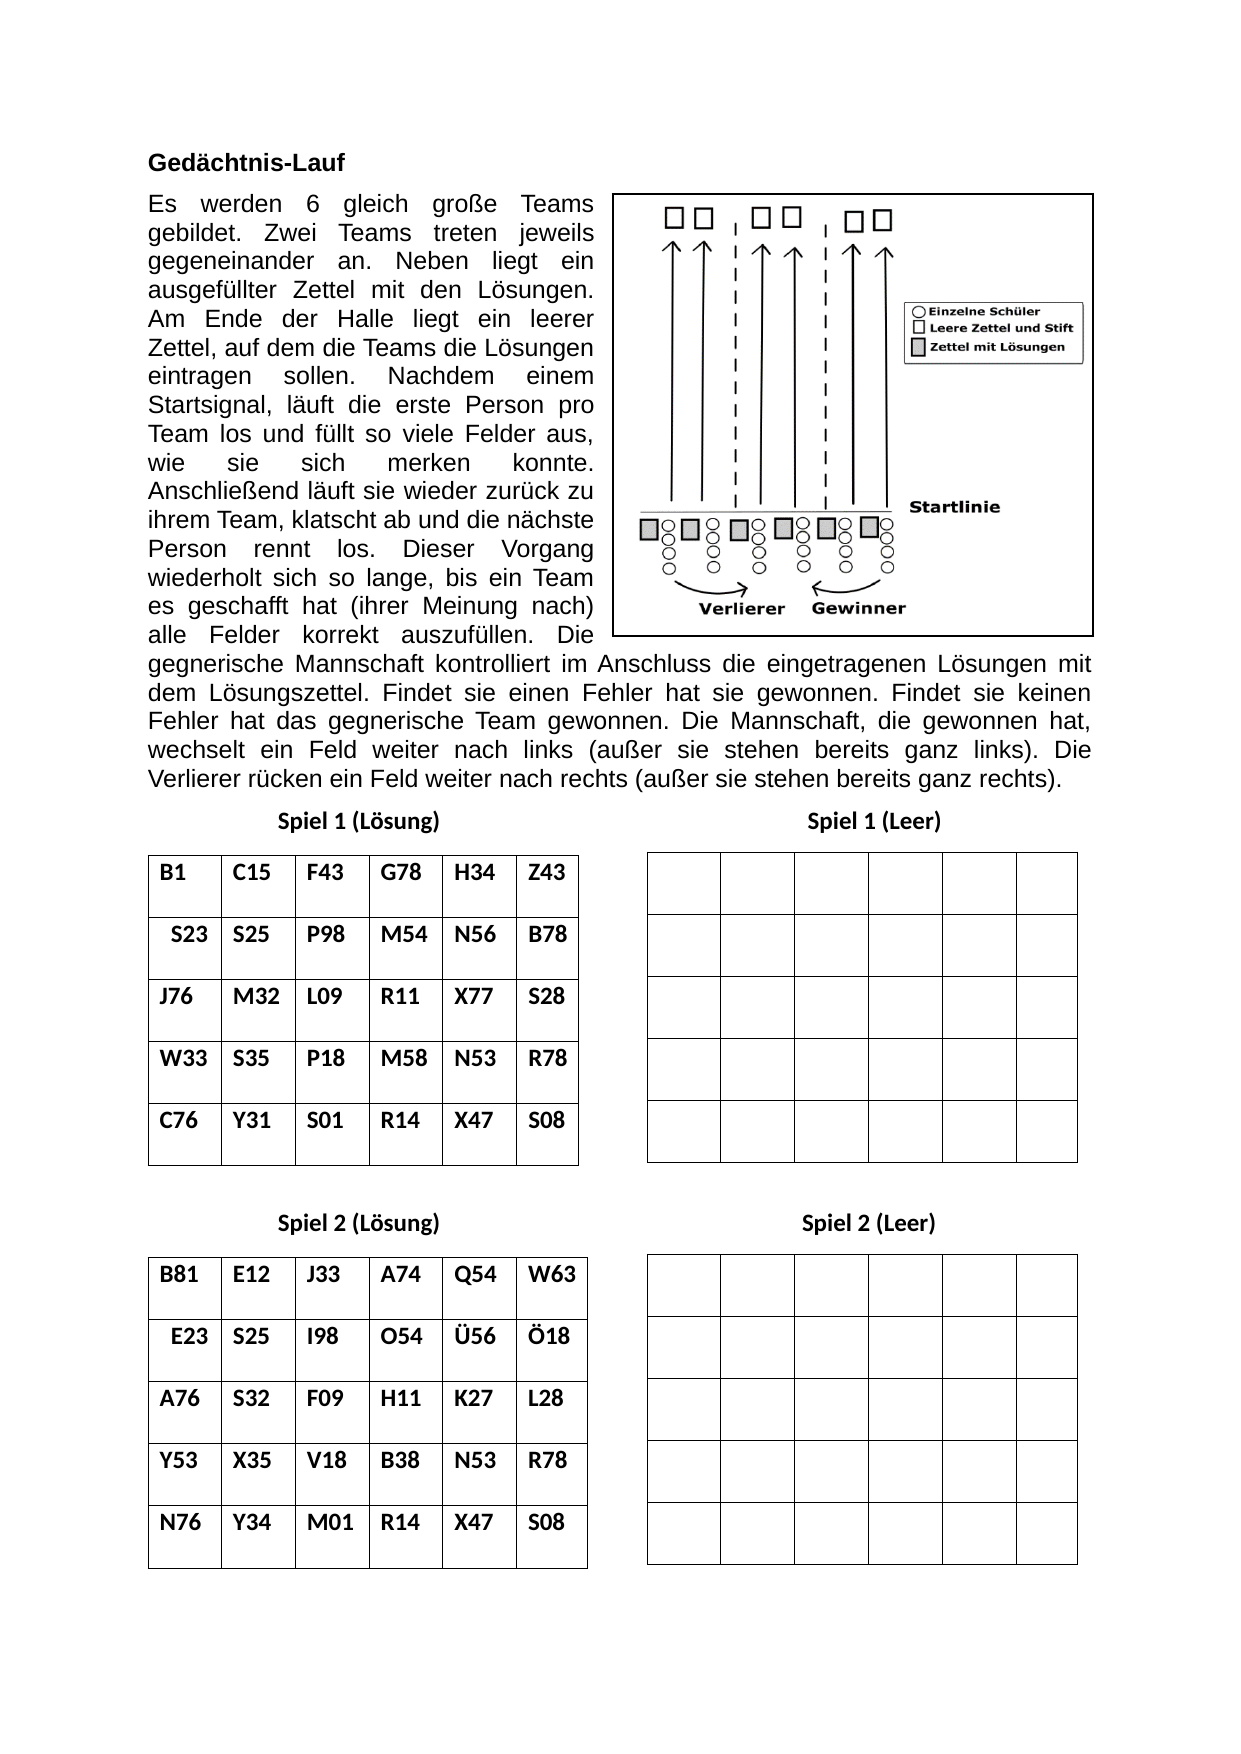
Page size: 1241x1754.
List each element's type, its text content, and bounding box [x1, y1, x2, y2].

table_header E12 [222, 1258, 295, 1319]
table_cell S32 [222, 1382, 295, 1443]
picture [614, 195, 1092, 635]
table_cell [648, 915, 720, 976]
table_cell [943, 1039, 1016, 1100]
table_cell [869, 1039, 942, 1100]
table_cell Y34 [222, 1506, 295, 1567]
table_cell J76 [149, 980, 221, 1041]
table_header Z43 [517, 856, 578, 917]
table_cell [869, 1379, 942, 1440]
table_cell [943, 1317, 1016, 1378]
table_header [795, 853, 868, 914]
table_header [721, 1255, 794, 1316]
table_cell [721, 977, 794, 1038]
table_cell [795, 1039, 868, 1100]
table_cell [943, 1101, 1016, 1162]
table_cell H11 [370, 1382, 442, 1443]
table_cell M01 [296, 1506, 369, 1567]
table_cell [943, 1503, 1016, 1564]
table_cell B38 [370, 1444, 442, 1505]
table_cell R78 [517, 1444, 587, 1505]
table_header [943, 853, 1016, 914]
table_cell L28 [517, 1382, 587, 1443]
text Spiel 1 (Lösung) Spiel 1 (Leer) [148, 805, 1093, 836]
table_cell S23 [149, 918, 221, 979]
table_cell W33 [149, 1042, 221, 1103]
table_header A74 [370, 1258, 442, 1319]
table_cell [795, 1101, 868, 1162]
table_header [721, 853, 794, 914]
table_cell [869, 977, 942, 1038]
table_cell R11 [370, 980, 442, 1041]
table_cell S08 [517, 1104, 578, 1165]
table_cell [795, 1379, 868, 1440]
table_cell S25 [222, 1320, 295, 1381]
table_cell [648, 1441, 720, 1502]
table_cell X35 [222, 1444, 295, 1505]
table_cell L09 [296, 980, 369, 1041]
table_cell M58 [370, 1042, 442, 1103]
table_cell N53 [443, 1042, 516, 1103]
table_cell [795, 1317, 868, 1378]
table_header Q54 [443, 1258, 516, 1319]
table_header H34 [443, 856, 516, 917]
table_cell [943, 915, 1016, 976]
table_cell M32 [222, 980, 295, 1041]
table_cell P98 [296, 918, 369, 979]
table_cell Ö18 [517, 1320, 587, 1381]
table_cell N76 [149, 1506, 221, 1567]
table_cell [869, 915, 942, 976]
table_cell [1017, 1317, 1077, 1378]
table_cell [721, 915, 794, 976]
table_cell A76 [149, 1382, 221, 1443]
table_header [1017, 1255, 1077, 1316]
table_cell [943, 1441, 1016, 1502]
table_cell [721, 1317, 794, 1378]
table_cell X47 [443, 1506, 516, 1567]
table_cell [943, 977, 1016, 1038]
table_cell P18 [296, 1042, 369, 1103]
table_header C15 [222, 856, 295, 917]
table_cell R14 [370, 1506, 442, 1567]
table_cell [721, 1039, 794, 1100]
table_cell S25 [222, 918, 295, 979]
table_header W63 [517, 1258, 587, 1319]
table_cell [721, 1101, 794, 1162]
table_cell [1017, 1379, 1077, 1440]
table_cell O54 [370, 1320, 442, 1381]
table_header B81 [149, 1258, 221, 1319]
table_header [869, 853, 942, 914]
table_cell [869, 1101, 942, 1162]
table_cell R14 [370, 1104, 442, 1165]
table_cell N56 [443, 918, 516, 979]
table_cell [648, 1379, 720, 1440]
table_cell [648, 1101, 720, 1162]
table_cell [795, 977, 868, 1038]
table_cell B78 [517, 918, 578, 979]
table_cell Y31 [222, 1104, 295, 1165]
table_cell [721, 1379, 794, 1440]
table_cell [648, 977, 720, 1038]
table_cell [1017, 1441, 1077, 1502]
table_cell Y53 [149, 1444, 221, 1505]
table_cell F09 [296, 1382, 369, 1443]
table_header [648, 853, 720, 914]
table_cell [869, 1503, 942, 1564]
table_cell V18 [296, 1444, 369, 1505]
table_cell [1017, 977, 1077, 1038]
table_cell [721, 1441, 794, 1502]
table_cell [721, 1503, 794, 1564]
table_cell C76 [149, 1104, 221, 1165]
table_cell S01 [296, 1104, 369, 1165]
table_cell S28 [517, 980, 578, 1041]
table_cell R78 [517, 1042, 578, 1103]
text Spiel 2 (Lösung) Spiel 2 (Leer) [148, 1207, 1093, 1238]
table_header J33 [296, 1258, 369, 1319]
table_cell [1017, 1101, 1077, 1162]
table_cell [1017, 1039, 1077, 1100]
table_header [648, 1255, 720, 1316]
table_cell S35 [222, 1042, 295, 1103]
table_header [1017, 853, 1077, 914]
table_cell X47 [443, 1104, 516, 1165]
table_cell [1017, 915, 1077, 976]
table_cell [869, 1441, 942, 1502]
table_cell K27 [443, 1382, 516, 1443]
table_cell S08 [517, 1506, 587, 1567]
table_cell X77 [443, 980, 516, 1041]
table_header F43 [296, 856, 369, 917]
table_cell [648, 1503, 720, 1564]
table_cell [1017, 1503, 1077, 1564]
table_cell I98 [296, 1320, 369, 1381]
table_header [795, 1255, 868, 1316]
table_cell Ü56 [443, 1320, 516, 1381]
table_cell M54 [370, 918, 442, 979]
table_cell E23 [149, 1320, 221, 1381]
table_header G78 [370, 856, 442, 917]
table_cell N53 [443, 1444, 516, 1505]
table_header [943, 1255, 1016, 1316]
table_header [869, 1255, 942, 1316]
text Gedächtnis-Lauf [148, 148, 1093, 176]
table_header B1 [149, 856, 221, 917]
table_cell [869, 1317, 942, 1378]
table_cell [795, 1503, 868, 1564]
table_cell [648, 1317, 720, 1378]
table_cell [795, 1441, 868, 1502]
table_cell [648, 1039, 720, 1100]
table_cell [943, 1379, 1016, 1440]
table_cell [795, 915, 868, 976]
